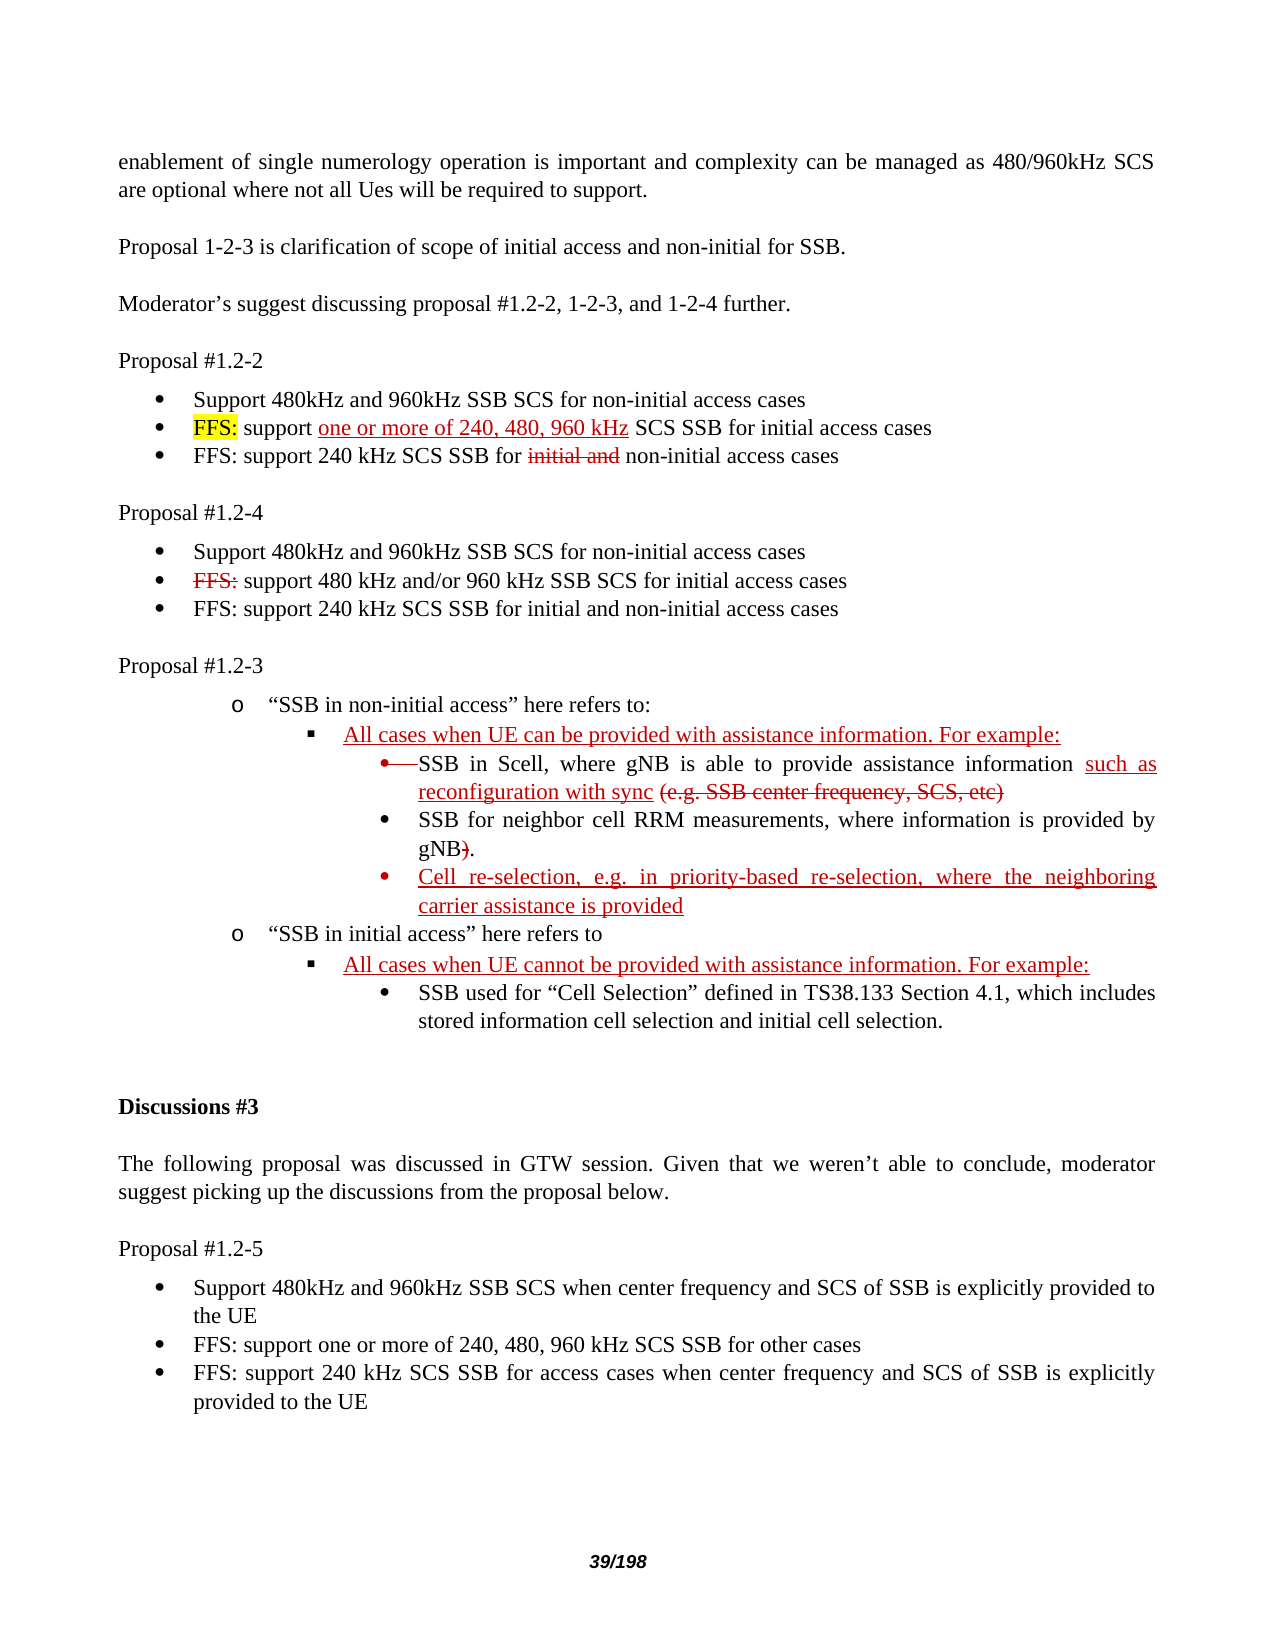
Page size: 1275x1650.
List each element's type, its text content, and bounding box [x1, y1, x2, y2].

list SSB for neighbor cell RRM measurements, where information is provided by gNB). [381, 807, 1157, 861]
subtitle Proposal #1.2-4 [118, 499, 1157, 526]
list “SSB in non-initial access” here refers to: [231, 691, 1157, 719]
list FFS: support 240 kHz SCS SSB for initial and non-initial access cases [156, 442, 1157, 469]
list All cases when UE can be provided with assistance information. For example: [306, 721, 1157, 748]
subtitle Proposal #1.2-3 [118, 652, 1157, 678]
list FFS: support one or more of 240, 480, 960 kHz SCS SSB for initial access cases [238, 414, 1157, 440]
list SSB in Scell, where gNB is able to provide assistance information such as reconfiguration with sync (e.g. SSB center frequency, SCS, etc) [381, 750, 1157, 804]
subtitle Proposal #1.2-5 [118, 1235, 1157, 1261]
text Discussions #3 [118, 1093, 1157, 1119]
list FFS: support one or more of 240, 480, 960 kHz SCS SSB for other cases [156, 1331, 1157, 1357]
subtitle Proposal #1.2-2 [118, 347, 1157, 373]
list FFS: support 240 kHz SCS SSB for initial and non-initial access cases [156, 595, 1157, 621]
list FFS: support 480 kHz and/or 960 kHz SSB SCS for initial access cases [156, 567, 1157, 593]
list Support 480kHz and 960kHz SSB SCS for non-initial access cases [156, 538, 1157, 564]
list Cell re-selection, e.g. in priority-based re-selection, where the neighboring carrier assistance is provided [381, 863, 1157, 918]
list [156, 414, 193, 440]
text Proposal 1-2-3 is clarification of scope of initial access and non-initial for SSB. [118, 233, 1157, 259]
text Moderator’s suggest discussing proposal #1.2-2, 1-2-3, and 1-2-4 further. [118, 290, 1157, 316]
list Support 480kHz and 960kHz SSB SCS when center frequency and SCS of SSB is explicitly provided to the UE [156, 1274, 1157, 1329]
text The following proposal was discussed in GTW session. Given that we weren’t able to conclude, moderator suggest picking up the discussions from the proposal below. [118, 1150, 1157, 1204]
list “SSB in initial access” here refers to [231, 920, 1157, 948]
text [118, 148, 1157, 202]
list All cases when UE cannot be provided with assistance information. For example: [306, 951, 1157, 977]
list FFS: support 240 kHz SCS SSB for access cases when center frequency and SCS of SSB is explicitly provided to the UE [156, 1359, 1157, 1414]
list Support 480kHz and 960kHz SSB SCS for non-initial access cases [156, 386, 1157, 412]
list SSB used for “Cell Selection” defined in TS38.133 Section 4.1, which includes stored information cell selection and initial cell selection. [381, 979, 1157, 1034]
